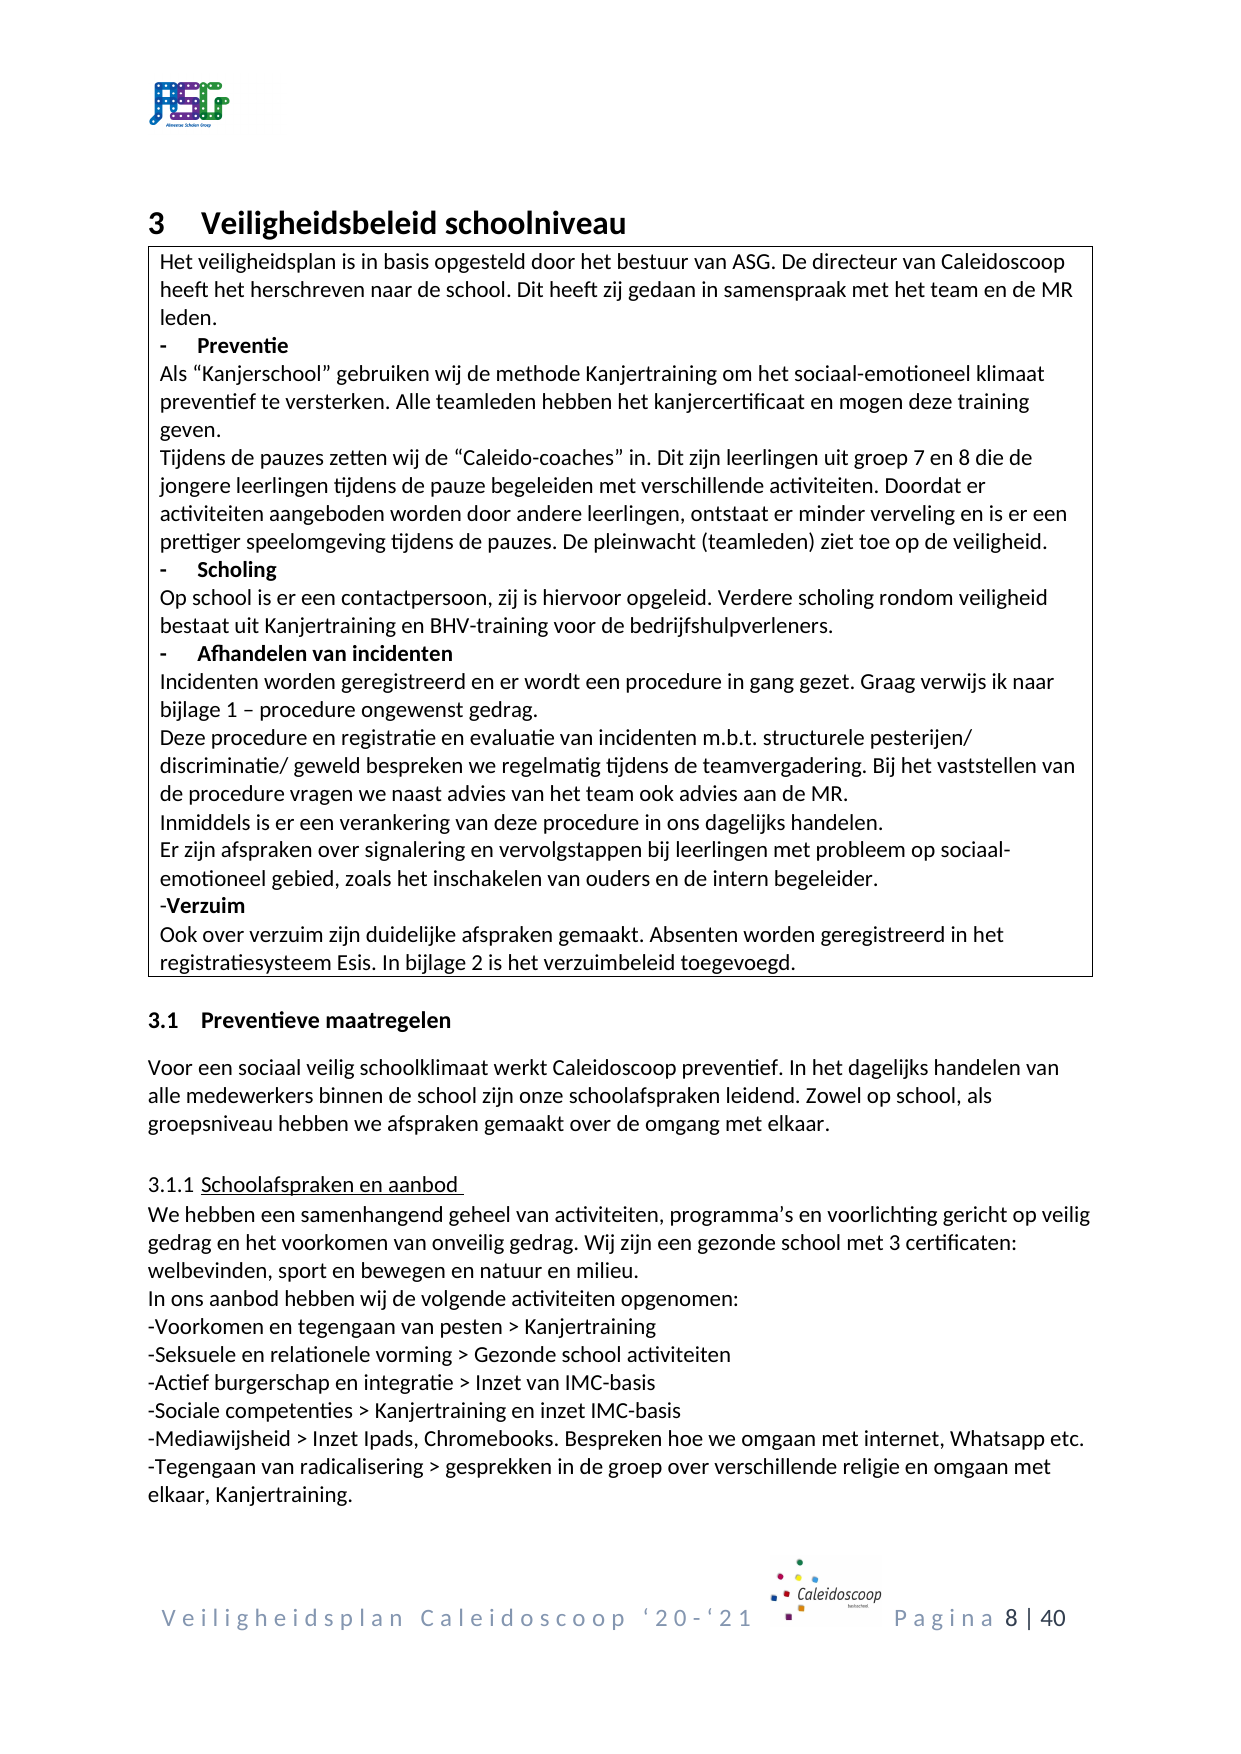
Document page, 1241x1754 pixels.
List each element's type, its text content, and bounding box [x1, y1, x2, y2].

text Voor een sociaal veilig schoolklimaat werkt Caleidoscoop preventief. In het dagelijks handelen van alle medewerkers binnen de school zijn onze schoolafspraken leidend. Zowel op school, als groepsniveau hebben we afspraken gemaakt over de omgang met elkaar. [148, 1053, 1092, 1138]
picture [147, 73, 288, 135]
table_header Het veiligheidsplan is in basis opgesteld door het bestuur van ASG. De directeur van Caleidoscoop heeft het herschreven naar de school. Dit heeft zij gedaan in samenspraak met het team en de MR leden. Preventie Als “Kanjerschool” gebruiken wij de methode Kanjertraining om het sociaal-emotioneel klimaat preventief te versterken. Alle teamleden hebben het kanjercertificaat en mogen deze training geven. Tijdens de pauzes zetten wij de “Caleido-coaches” in. Dit zijn leerlingen uit groep 7 en 8 die de jongere leerlingen tijdens de pauze begeleiden met verschillende activiteiten. Doordat er activiteiten aangeboden worden door andere leerlingen, ontstaat er minder verveling en is er een prettiger speelomgeving tijdens de pauzes. De pleinwacht (teamleden) ziet toe op de veiligheid. Scholing Op school is er een contactpersoon, zij is hiervoor opgeleid. Verdere scholing rondom veiligheid bestaat uit Kanjertraining en BHV-training voor de bedrijfshulpverleners. Afhandelen van incidenten Incidenten worden geregistreerd en er wordt een procedure in gang gezet. Graag verwijs ik naar bijlage 1 – procedure ongewenst gedrag. Deze procedure en registratie en evaluatie van incidenten m.b.t. structurele pesterijen/ discriminatie/ geweld bespreken we regelmatig tijdens de teamvergadering. Bij het vaststellen van de procedure vragen we naast advies van het team ook advies aan de MR. Inmiddels is er een verankering van deze procedure in ons dagelijks handelen. Er zijn afspraken over signalering en vervolgstappen bij leerlingen met probleem op sociaal- emotioneel gebied, zoals het inschakelen van ouders en de intern begeleider. -Verzuim Ook over verzuim zijn duidelijke afspraken gemaakt. Absenten worden geregistreerd in het registratiesysteem Esis. In bijlage 2 is het verzuimbeleid toegevoegd. [149, 247, 1092, 976]
picture [769, 1555, 883, 1627]
text We hebben een samenhangend geheel van activiteiten, programma’s en voorlichting gericht op veilig gedrag en het voorkomen van onveilig gedrag. Wij zijn een gezonde school met 3 certificaten: welbevinden, sport en bewegen en natuur en milieu. [148, 1200, 1092, 1284]
text -Mediawijsheid > Inzet Ipads, Chromebooks. Bespreken hoe we omgaan met internet, Whatsapp etc. [148, 1424, 1092, 1452]
text -Voorkomen en tegengaan van pesten > Kanjertraining [148, 1312, 1092, 1340]
text -Actief burgerschap en integratie > Inzet van IMC-basis [148, 1368, 1092, 1396]
subtitle Preventieve maatregelen [148, 1005, 1092, 1034]
text -Seksuele en relationele vorming > Gezonde school activiteiten [148, 1340, 1092, 1368]
subtitle Veiligheidsbeleid schoolniveau [148, 202, 1092, 243]
text In ons aanbod hebben wij de volgende activiteiten opgenomen: [148, 1284, 1092, 1312]
subtitle Schoolafspraken en aanbod [148, 1170, 1092, 1198]
text -Sociale competenties > Kanjertraining en inzet IMC-basis [148, 1396, 1092, 1424]
text -Tegengaan van radicalisering > gesprekken in de groep over verschillende religie en omgaan met elkaar, Kanjertraining. [148, 1452, 1092, 1508]
